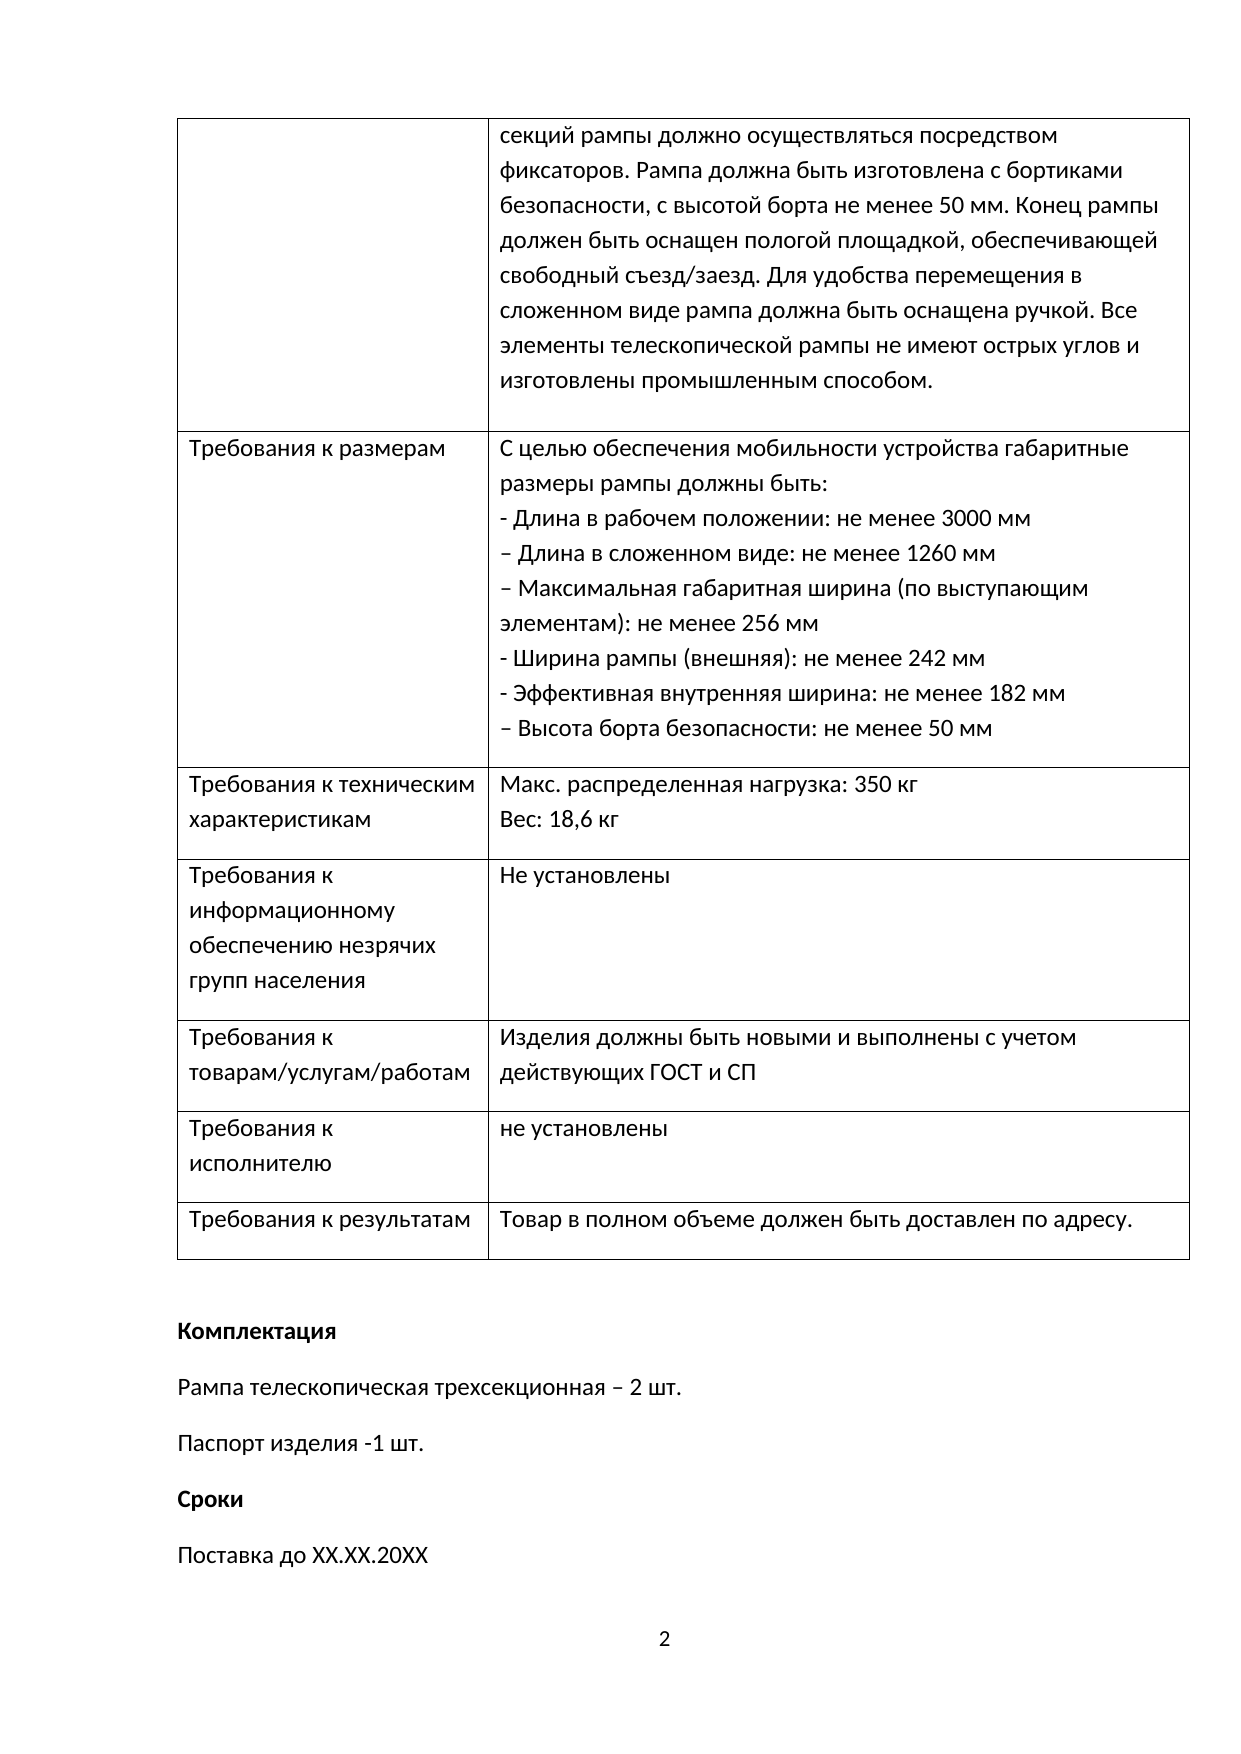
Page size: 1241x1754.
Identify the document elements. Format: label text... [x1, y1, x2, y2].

table_cell Требования к исполнителю [178, 1112, 488, 1202]
text Комплектация [177, 1315, 1152, 1346]
text Поставка до ХХ.ХХ.20ХХ [177, 1539, 1152, 1569]
table_cell Товар в полном объеме должен быть доставлен по адресу. [489, 1203, 1189, 1258]
text Рампа телескопическая трехсекционная – 2 шт. [177, 1371, 1152, 1402]
table_cell С целью обеспечения мобильности устройства габаритные размеры рампы должны быть: - Длина в рабочем положении: не менее 3000 мм – Длина в сложенном виде: не менее 1260 мм – Максимальная габаритная ширина (по выступающим элементам): не менее 256 мм - Ширина рампы (внешняя): не менее 242 мм - Эффективная внутренняя ширина: не менее 182 мм – Высота борта безопасности: не менее 50 мм [489, 432, 1189, 767]
table_cell Не установлены [489, 860, 1189, 1020]
table_cell Требования к размерам [178, 432, 488, 767]
table_cell не установлены [489, 1112, 1189, 1202]
text Сроки [177, 1483, 1152, 1513]
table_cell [489, 119, 1189, 431]
table_cell Требования к информационному обеспечению незрячих групп населения [178, 860, 488, 1020]
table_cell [178, 119, 488, 431]
table_cell Макс. распределенная нагрузка: 350 кг Вес: 18,6 кг [489, 768, 1189, 858]
table_cell Требования к товарам/услугам/работам [178, 1021, 488, 1111]
table_cell Изделия должны быть новыми и выполнены с учетом действующих ГОСТ и СП [489, 1021, 1189, 1111]
table_cell Требования к техническим характеристикам [178, 768, 488, 858]
table_cell Требования к результатам [178, 1203, 488, 1258]
text Паспорт изделия -1 шт. [177, 1427, 1152, 1458]
